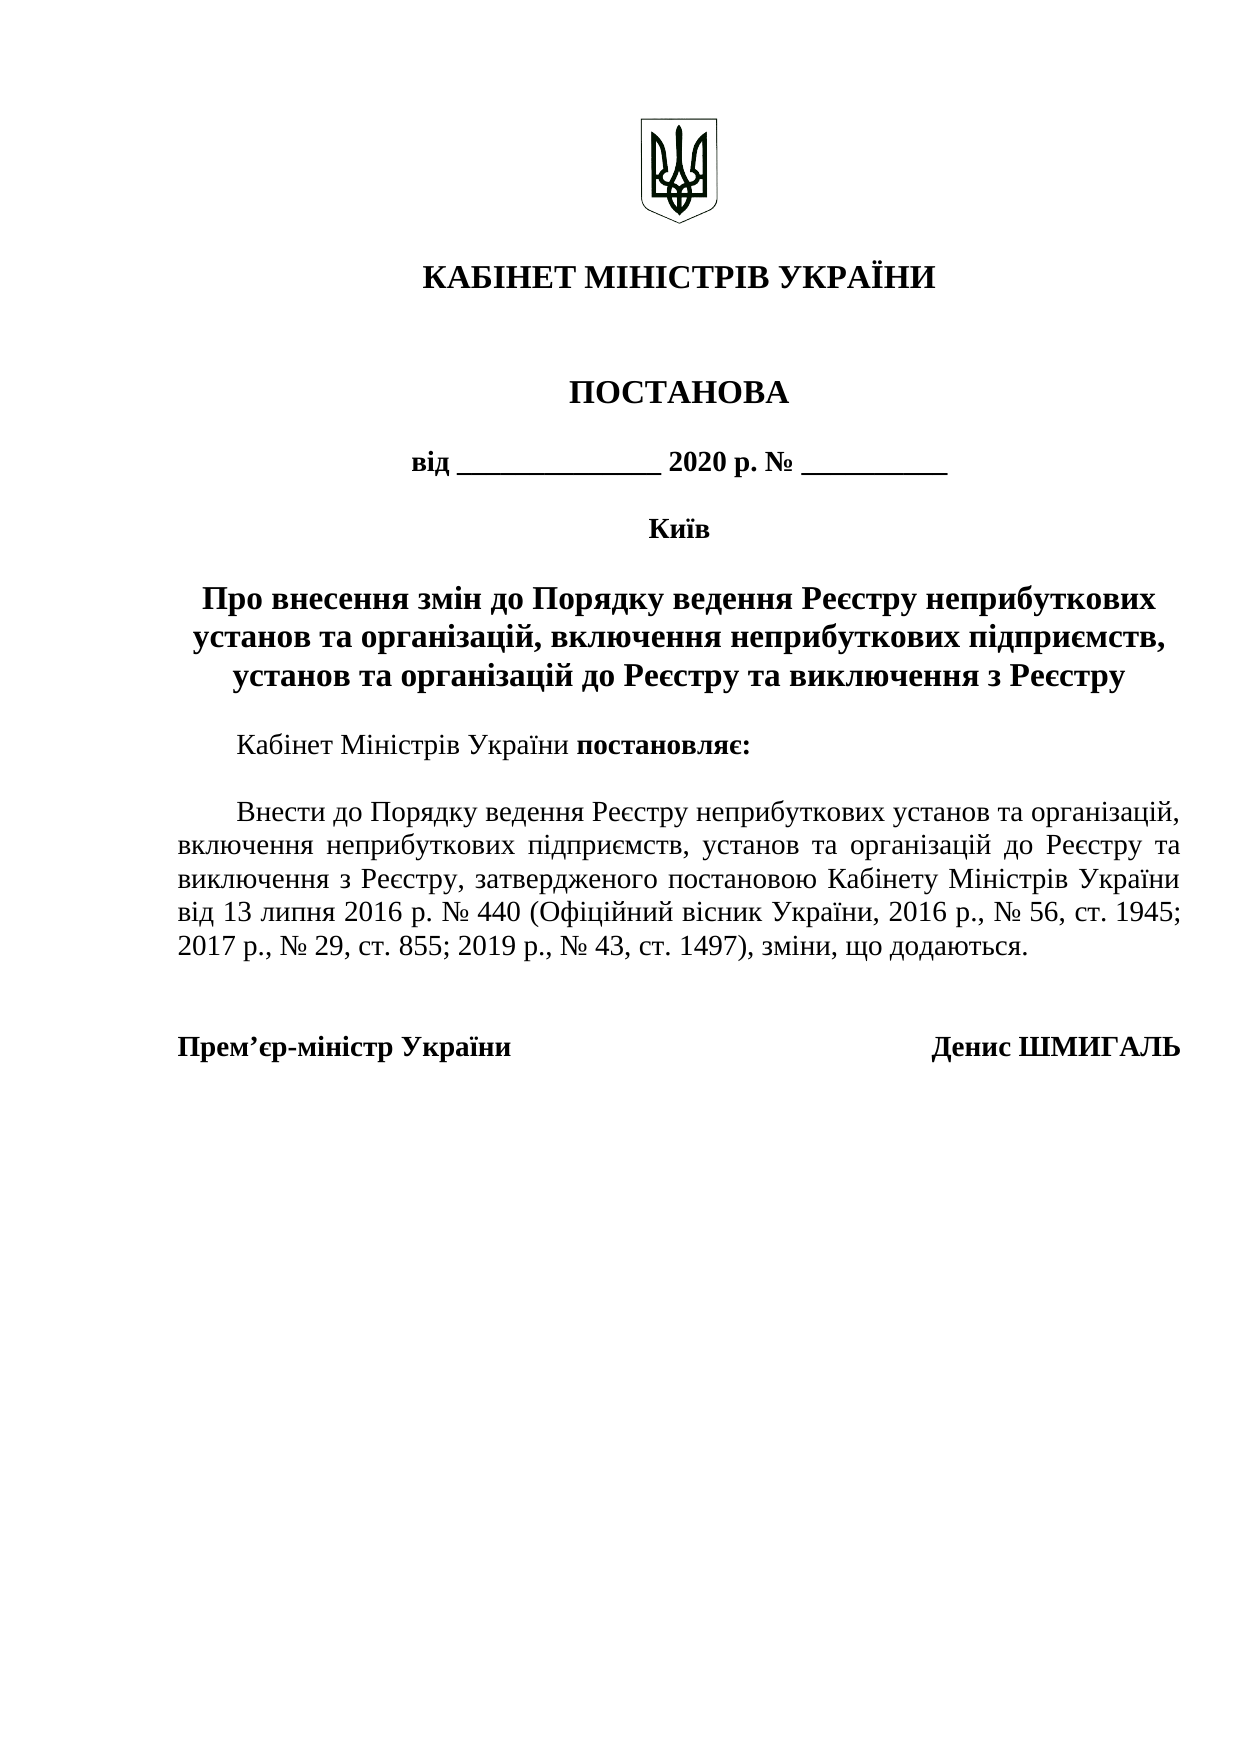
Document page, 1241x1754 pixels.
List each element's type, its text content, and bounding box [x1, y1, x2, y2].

picture [640, 118, 718, 224]
text від ______________ 2020 р. № __________ [177, 444, 1181, 478]
text ПОСТАНОВА [177, 372, 1181, 411]
text Про внесення змін до Порядку ведення Реєстру неприбуткових установ та організацій, включення неприбуткових підприємств, установ та організацій до Реєстру та виключення з Реєстру [177, 578, 1181, 693]
text Київ [177, 511, 1181, 545]
table_header Премʼєр-міністр України [166, 1029, 679, 1062]
text КАБІНЕТ МІНІСТРІВ УКРАЇНИ [177, 257, 1181, 296]
text Внести до Порядку ведення Реєстру неприбуткових установ та організацій, включення неприбуткових підприємств, установ та організацій до Реєстру та виключення з Реєстру, затвердженого постановою Кабінету Міністрів України від 13 липня 2016 р. № 440 (Офіційний вісник України, 2016 р., № 56, ст. 1945; 2017 р., № 29, ст. 855; 2019 р., № 43, ст. 1497), зміни, що додаються. [177, 794, 1181, 962]
table_header Денис ШМИГАЛЬ [679, 1029, 1192, 1062]
text Кабінет Міністрів України постановляє: [177, 727, 1181, 760]
